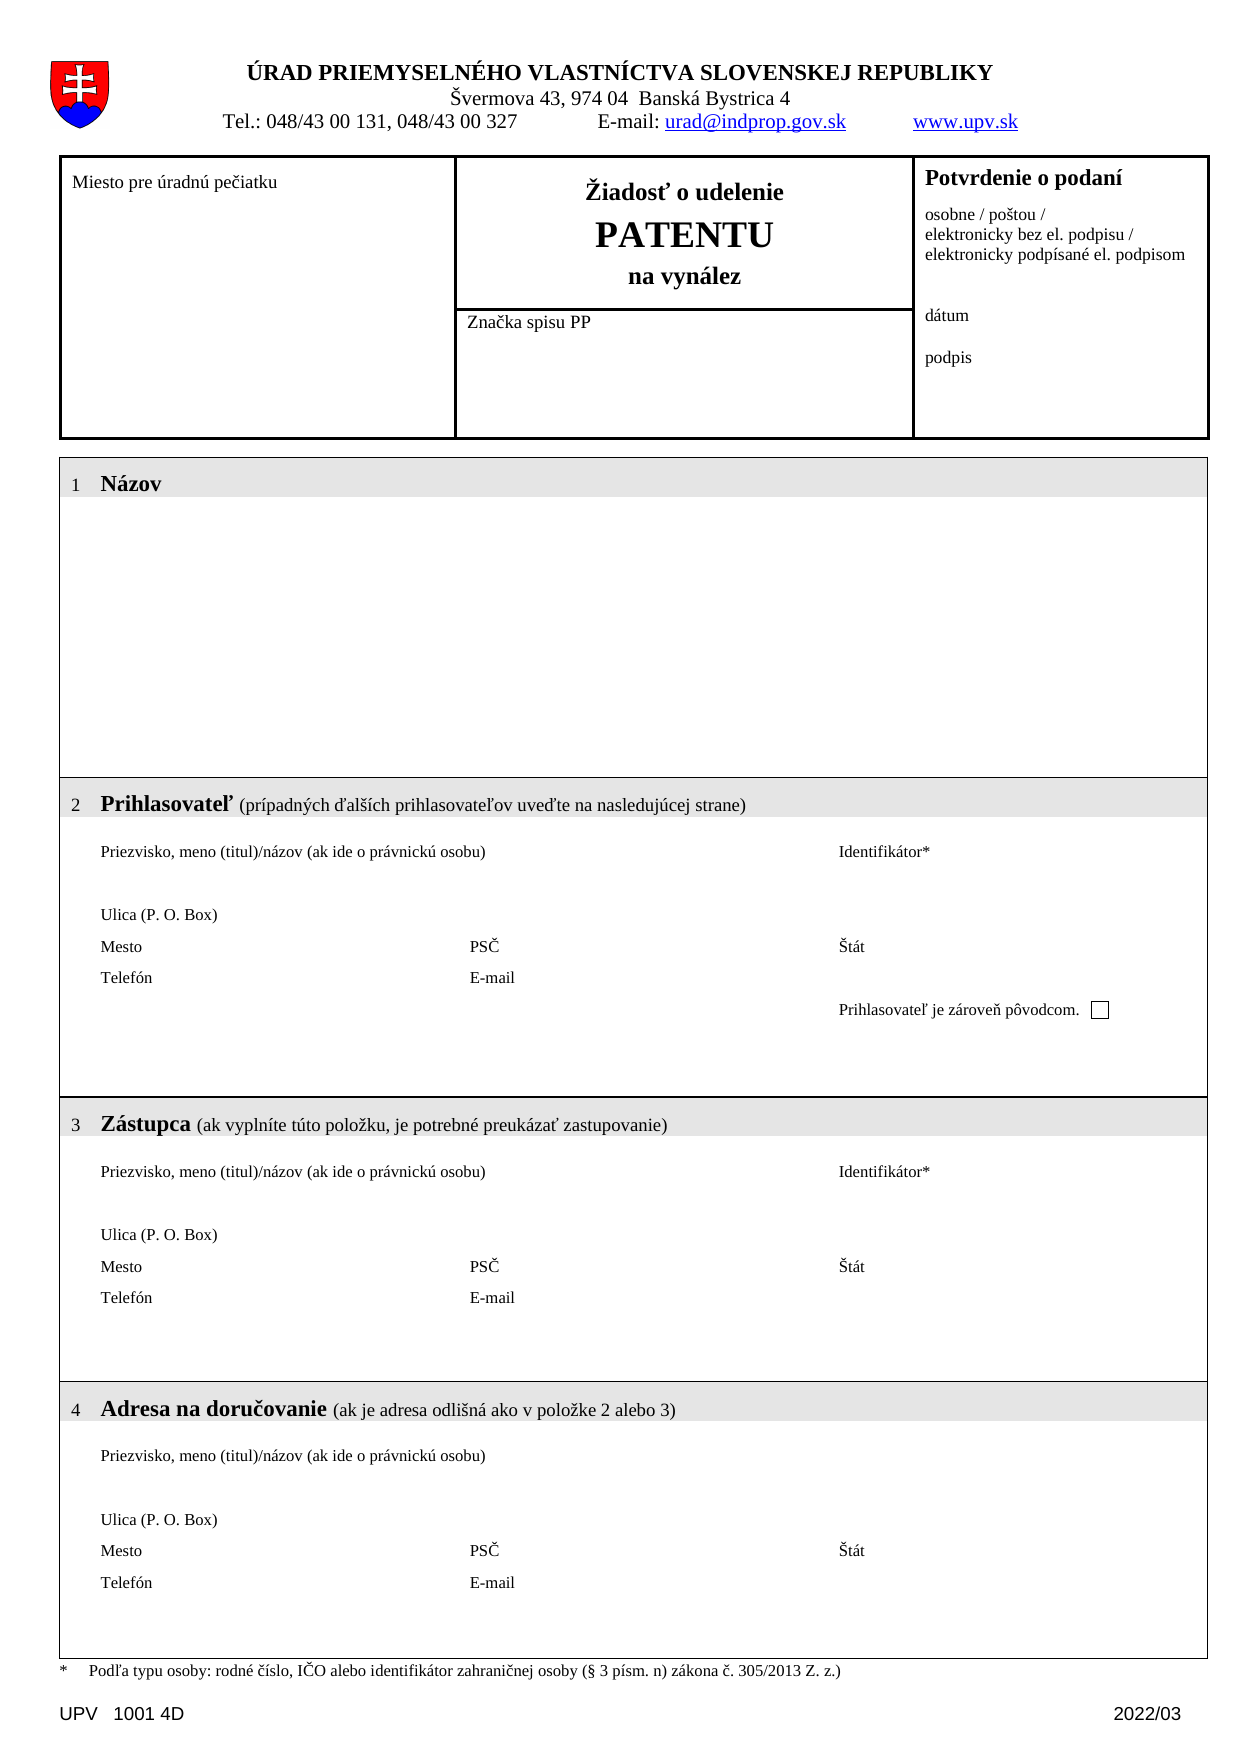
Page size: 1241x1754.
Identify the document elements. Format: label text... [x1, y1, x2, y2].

table_header Potvrdenie o podaní osobne / poštou / elektronicky bez el. podpisu / elektronicky podpísané el. podpisom dátum podpis [915, 158, 1207, 437]
table_cell [60, 497, 1207, 777]
text Švermova 43, 974 04 Banská Bystrica 4 [110, 85, 1181, 109]
table_cell Priezvisko, meno (titul)/názov (ak ide o právnickú osobu) Ulica (P. O. Box) Mesto PSČ Štát Telefón E-mail [60, 1421, 1207, 1658]
table_header Miesto pre úradnú pečiatku [62, 158, 454, 437]
table_cell Priezvisko, meno (titul)/názov (ak ide o právnickú osobu) Identifikátor* Ulica (P. O. Box) Mesto PSČ Štát Telefón E-mail [60, 1136, 1207, 1381]
table_cell 4 Adresa na doručovanie (ak je adresa odlišná ako v položke 2 alebo 3) [60, 1382, 1207, 1421]
title ÚRAD PRIEMYSELNÉHO VLASTNÍCTVA SLOVENSKEJ REPUBLIKY [59, 59, 1181, 85]
table_cell 3 Zástupca (ak vyplníte túto položku, je potrebné preukázať zastupovanie) [60, 1098, 1207, 1136]
text * Podľa typu osoby: rodné číslo, IČO alebo identifikátor zahraničnej osoby (§ 3 písm. n) zákona č. 305/2013 Z. z.) [59, 1661, 1181, 1680]
table_cell Priezvisko, meno (titul)/názov (ak ide o právnickú osobu) Identifikátor* Ulica (P. O. Box) Mesto PSČ Štát Telefón E-mail Prihlasovateľ je zároveň pôvodcom. [60, 817, 1207, 1096]
table_cell 2 Prihlasovateľ (prípadných ďalších prihlasovateľov uveďte na nasledujúcej strane) [60, 778, 1207, 817]
table_header Žiadosť o udelenie PATENTU na vynález [457, 158, 912, 308]
table_header 1 Názov [60, 458, 1207, 497]
table_cell Značka spisu PP [457, 311, 912, 437]
picture [50, 61, 110, 129]
text Tel.: 048/43 00 131, 048/43 00 327 E-mail: urad@indprop.gov.sk www.upv.sk [59, 109, 1181, 133]
